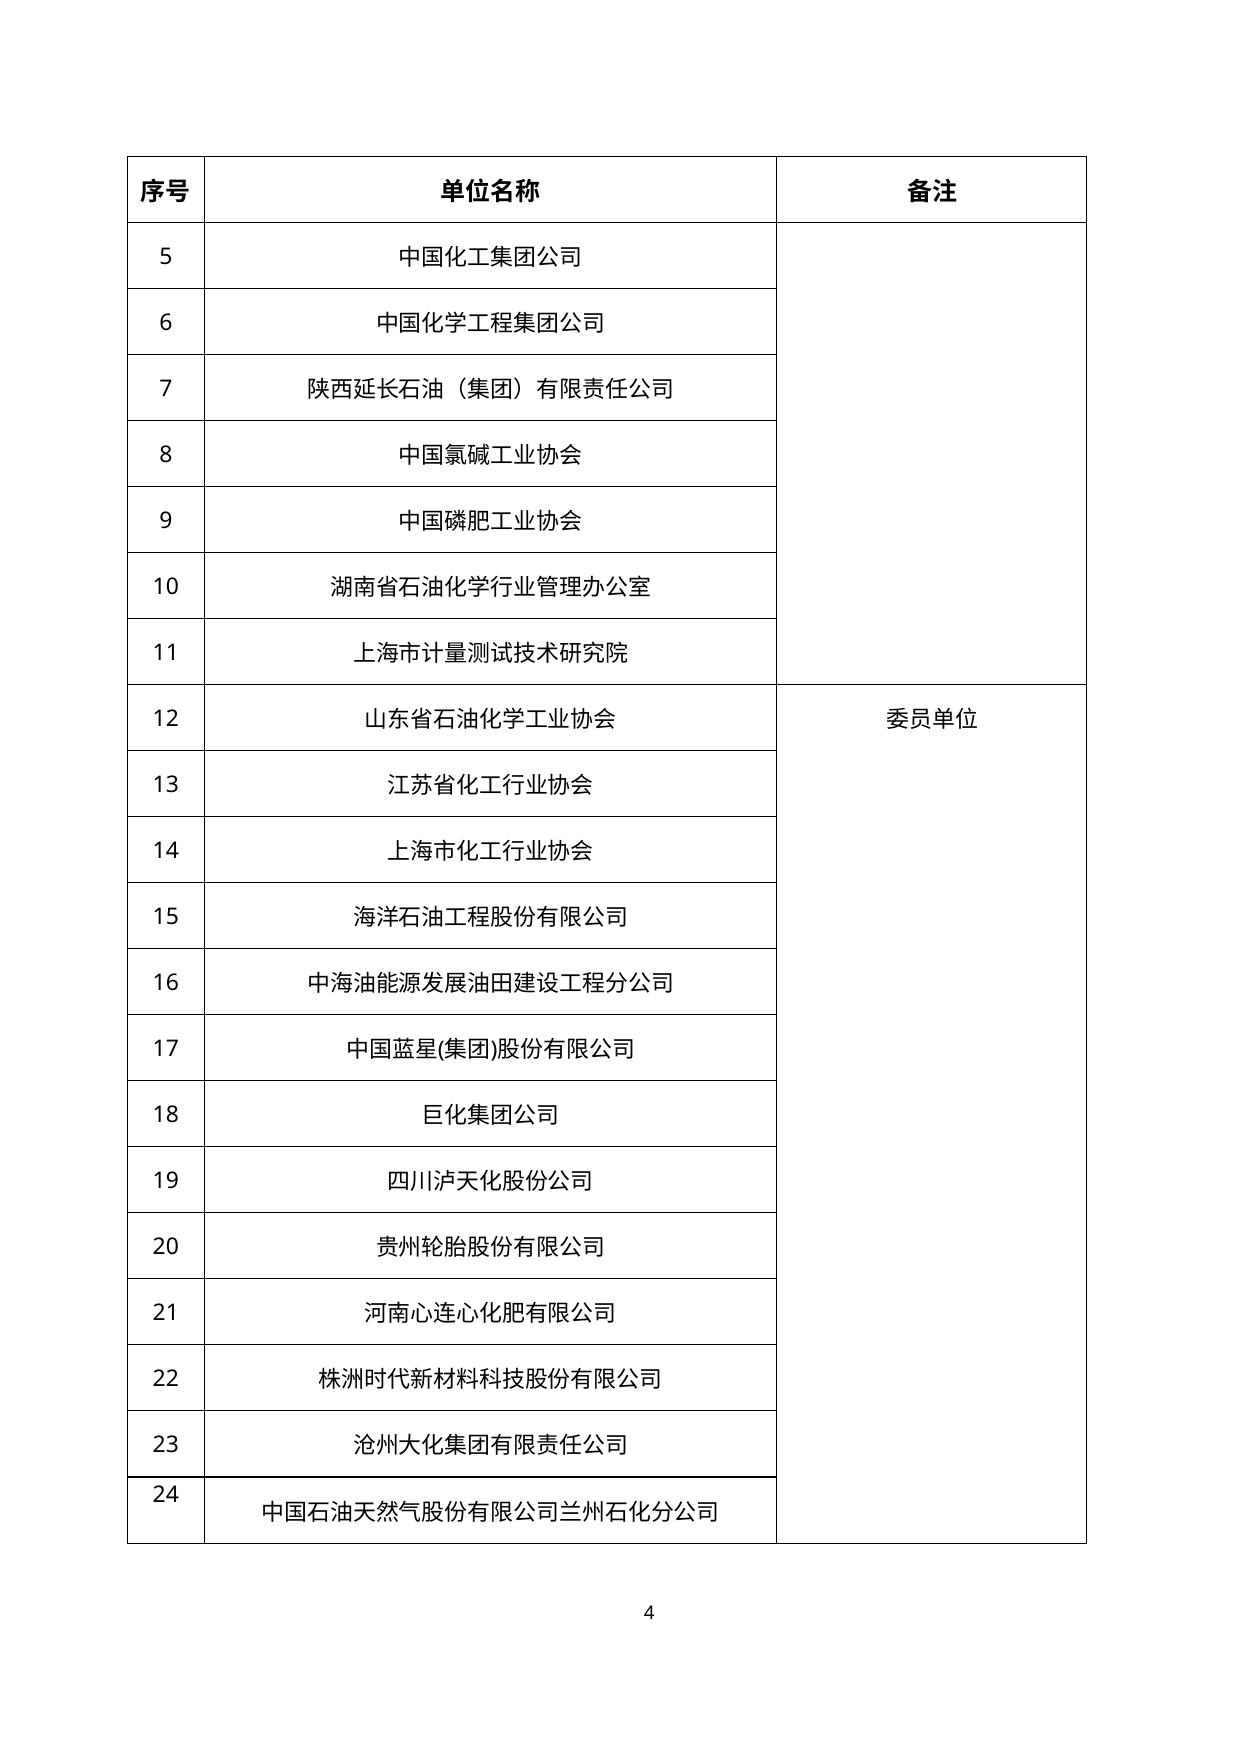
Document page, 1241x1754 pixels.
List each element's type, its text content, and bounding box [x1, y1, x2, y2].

table_cell 巨化集团公司 [205, 1081, 776, 1146]
table_cell 山东省石油化学工业协会 [205, 685, 776, 750]
table_header 序号 [128, 157, 204, 222]
table_cell 19 [128, 1147, 204, 1212]
table_cell 16 [128, 949, 204, 1014]
table_cell 8 [128, 421, 204, 486]
table_cell 上海市计量测试技术研究院 [205, 619, 776, 684]
table_cell 中国石油天然气股份有限公司兰州石化分公司 [205, 1478, 776, 1542]
table_cell 委员单位 [777, 685, 1086, 1542]
table_cell 沧州大化集团有限责任公司 [205, 1411, 776, 1476]
table_cell 11 [128, 619, 204, 684]
table_cell 四川泸天化股份公司 [205, 1147, 776, 1212]
table_cell 12 [128, 685, 204, 750]
table_cell 上海市化工行业协会 [205, 817, 776, 882]
table_cell 陕西延长石油（集团）有限责任公司 [205, 355, 776, 420]
table_header 备注 [777, 157, 1086, 222]
table_cell 7 [128, 355, 204, 420]
table_cell 13 [128, 751, 204, 816]
table_cell 海洋石油工程股份有限公司 [205, 883, 776, 948]
table_cell 江苏省化工行业协会 [205, 751, 776, 816]
table_cell 18 [128, 1081, 204, 1146]
table_cell 20 [128, 1213, 204, 1278]
table_cell 10 [128, 553, 204, 618]
table_cell 中海油能源发展油田建设工程分公司 [205, 949, 776, 1014]
table_cell 17 [128, 1015, 204, 1080]
table_cell 中国化工集团公司 [205, 223, 776, 288]
table_cell 中国磷肥工业协会 [205, 487, 776, 552]
table_cell 9 [128, 487, 204, 552]
table_cell 23 [128, 1411, 204, 1476]
table_cell 中国化学工程集团公司 [205, 289, 776, 354]
table_cell 6 [128, 289, 204, 354]
table_cell 湖南省石油化学行业管理办公室 [205, 553, 776, 618]
table_cell 21 [128, 1279, 204, 1344]
table_cell 中国氯碱工业协会 [205, 421, 776, 486]
table_cell 5 [128, 223, 204, 288]
table_cell 24 [128, 1478, 204, 1542]
table_cell 22 [128, 1345, 204, 1410]
table_cell 河南心连心化肥有限公司 [205, 1279, 776, 1344]
table_cell 中国蓝星(集团)股份有限公司 [205, 1015, 776, 1080]
table_header 单位名称 [205, 157, 776, 222]
table_cell 株洲时代新材料科技股份有限公司 [205, 1345, 776, 1410]
table_cell 贵州轮胎股份有限公司 [205, 1213, 776, 1278]
table_cell 15 [128, 883, 204, 948]
table_cell 14 [128, 817, 204, 882]
